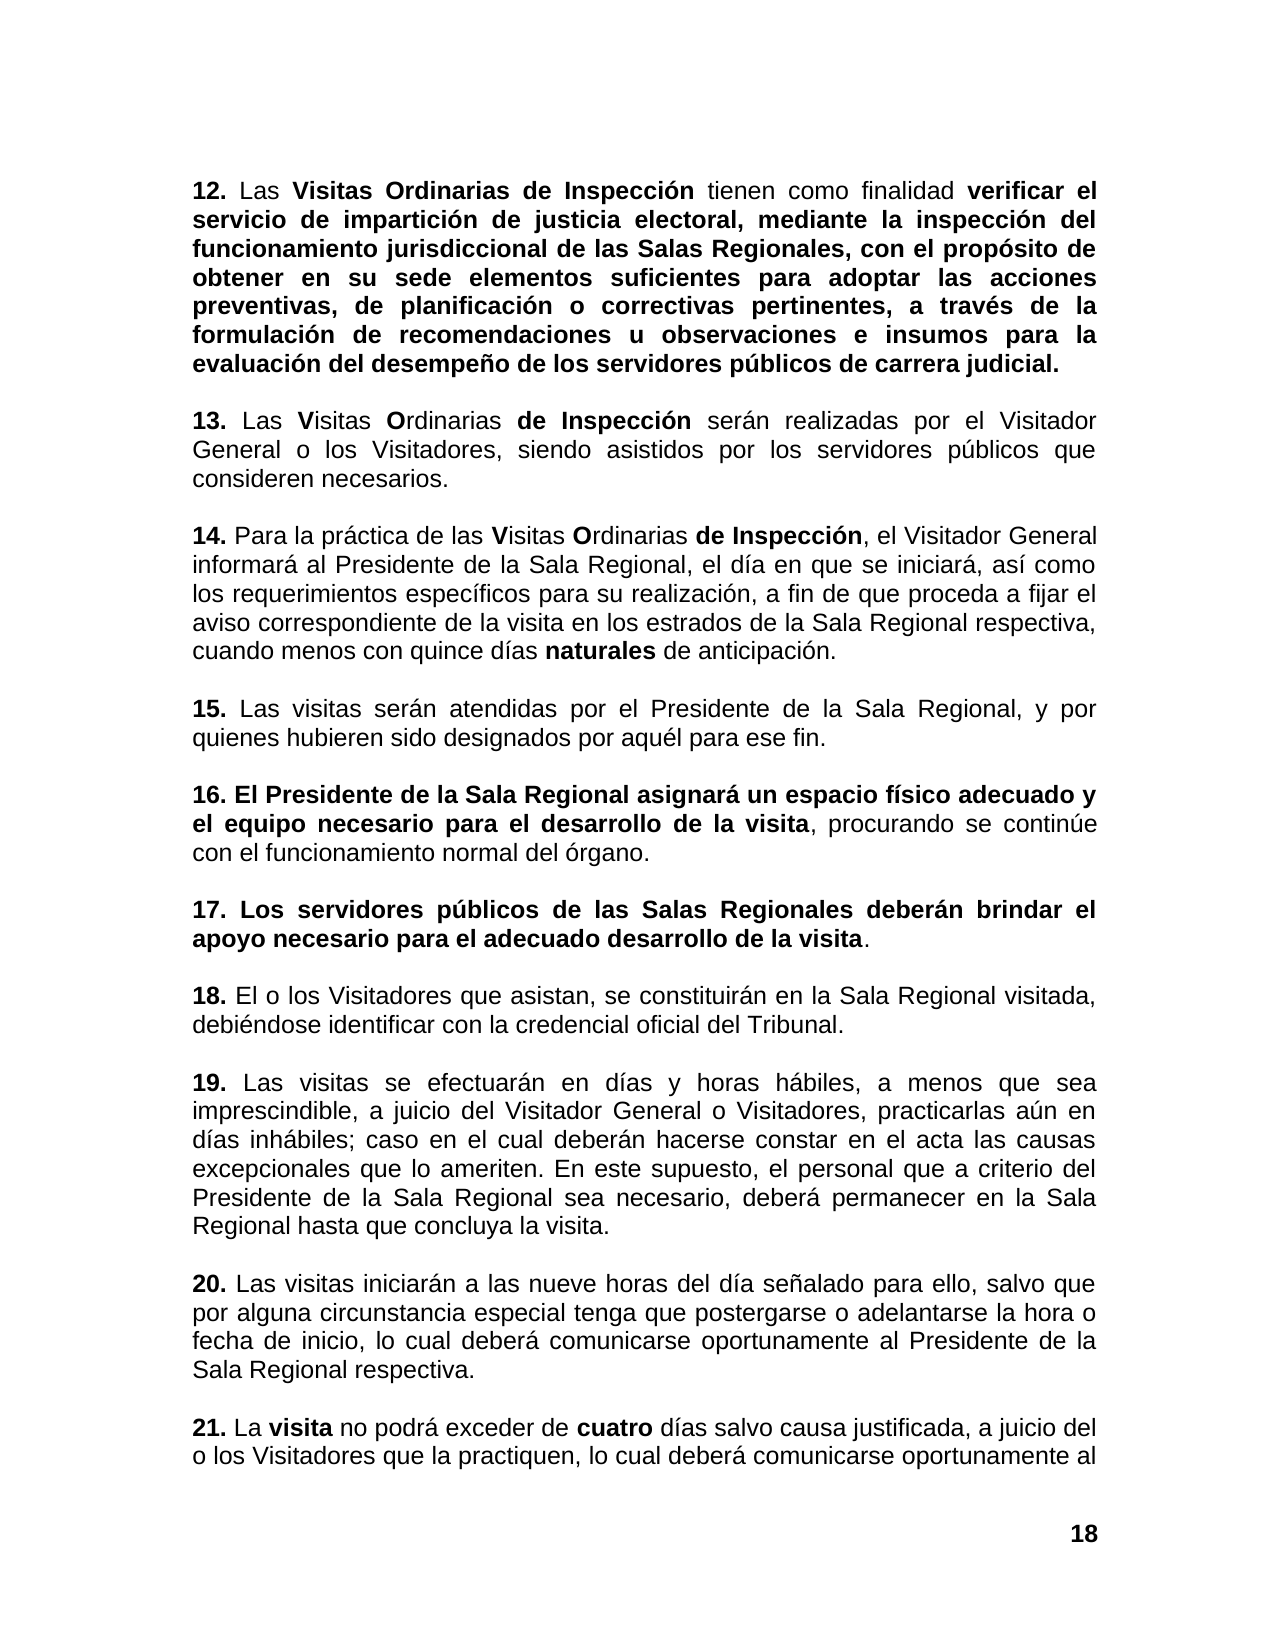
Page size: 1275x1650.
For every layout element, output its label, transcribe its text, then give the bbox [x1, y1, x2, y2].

text 17. Los servidores públicos de las Salas Regionales deberán brindar el apoyo necesario para el adecuado desarrollo de la visita. [192, 895, 1098, 953]
text 18. El o los Visitadores que asistan, se constituirán en la Sala Regional visitada, debiéndose identificar con la credencial oficial del Tribunal. [192, 981, 1098, 1039]
text 19. Las visitas se efectuarán en días y horas hábiles, a menos que sea imprescindible, a juicio del Visitador General o Visitadores, practicarlas aún en días inhábiles; caso en el cual deberán hacerse constar en el acta las causas excepcionales que lo ameriten. En este supuesto, el personal que a criterio del Presidente de la Sala Regional sea necesario, deberá permanecer en la Sala Regional hasta que concluya la visita. [192, 1068, 1098, 1240]
text 15. Las visitas serán atendidas por el Presidente de la Sala Regional, y por quienes hubieren sido designados por aquél para ese fin. [192, 694, 1098, 751]
text 16. El Presidente de la Sala Regional asignará un espacio físico adecuado y el equipo necesario para el desarrollo de la visita, procurando se continúe con el funcionamiento normal del órgano. [192, 780, 1098, 866]
text 13. Las Visitas Ordinarias de Inspección serán realizadas por el Visitador General o los Visitadores, siendo asistidos por los servidores públicos que consideren necesarios. [192, 406, 1098, 493]
text 20. Las visitas iniciarán a las nueve horas del día señalado para ello, salvo que por alguna circunstancia especial tenga que postergarse o adelantarse la hora o fecha de inicio, lo cual deberá comunicarse oportunamente al Presidente de la Sala Regional respectiva. [192, 1269, 1098, 1384]
text 14. Para la práctica de las Visitas Ordinarias de Inspección, el Visitador General informará al Presidente de la Sala Regional, el día en que se iniciará, así como los requerimientos específicos para su realización, a fin de que proceda a fijar el aviso correspondiente de la visita en los estrados de la Sala Regional respectiva, cuando menos con quince días naturales de anticipación. [192, 521, 1098, 665]
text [192, 1413, 1098, 1470]
text 12. Las Visitas Ordinarias de Inspección tienen como finalidad verificar el servicio de impartición de justicia electoral, mediante la inspección del funcionamiento jurisdiccional de las Salas Regionales, con el propósito de obtener en su sede elementos suficientes para adoptar las acciones preventivas, de planificación o correctivas pertinentes, a través de la formulación de recomendaciones u observaciones e insumos para la evaluación del desempeño de los servidores públicos de carrera judicial. [192, 176, 1098, 378]
